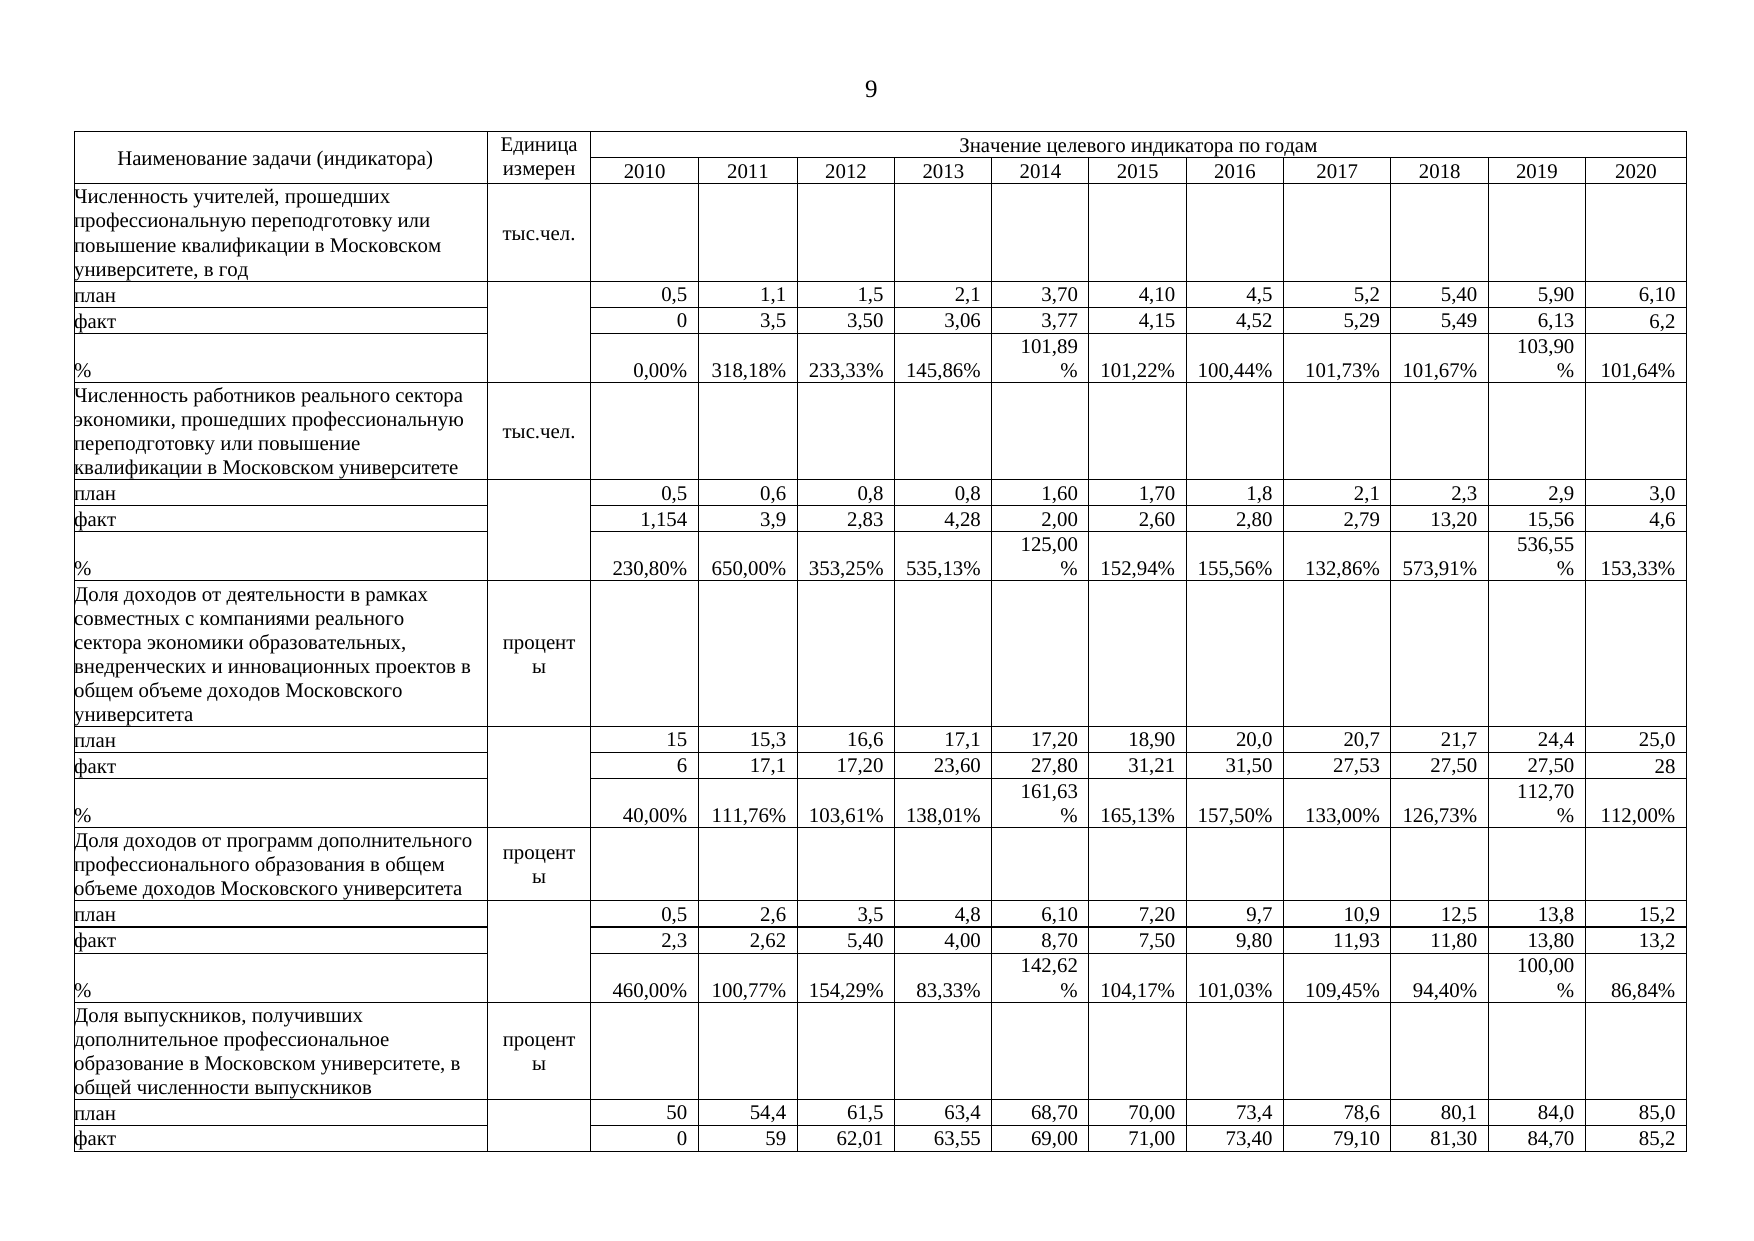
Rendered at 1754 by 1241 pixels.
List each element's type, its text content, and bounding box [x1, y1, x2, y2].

table_cell 12,5 [1391, 901, 1488, 926]
table_cell факт [75, 753, 487, 778]
table_cell [1284, 184, 1390, 281]
table_cell тыс.чел. [488, 383, 590, 479]
table_cell 101,89% [992, 334, 1088, 382]
table_cell 6 [591, 753, 698, 778]
table_cell [1391, 581, 1488, 726]
table_cell Доля доходов от деятельности в рамках совместных с компаниями реального сектора экономики образовательных, внедренческих и инновационных проектов в общем объеме доходов Московского университета [75, 581, 487, 726]
table_cell [1284, 1003, 1390, 1099]
table_cell 2,62 [699, 928, 797, 952]
table_cell 6,10 [992, 901, 1088, 926]
table_cell [992, 828, 1088, 900]
table_cell 101,03% [1187, 954, 1283, 1002]
table_cell 83,33% [895, 954, 991, 1002]
table_cell 3,06 [895, 308, 991, 333]
table_cell 31,50 [1187, 753, 1283, 778]
table_cell [1187, 184, 1283, 281]
table_cell [1187, 383, 1283, 479]
table_cell 132,86% [1284, 532, 1390, 580]
table_cell 2,83 [798, 506, 894, 531]
table_cell 4,52 [1187, 308, 1283, 333]
table_cell [1089, 184, 1186, 281]
table_cell 94,40% [1391, 954, 1488, 1002]
table_cell Доля выпускников, получивших дополнительное профессиональное образование в Московском университете, в общей численности выпускников [75, 1003, 487, 1099]
table_cell 5,49 [1391, 308, 1488, 333]
table_cell 157,50% [1187, 779, 1283, 827]
table_cell 62,01 [798, 1126, 894, 1151]
table_cell факт [75, 506, 487, 531]
table_cell 2,00 [992, 506, 1088, 531]
table_cell 20,7 [1284, 727, 1390, 752]
table_cell план [75, 901, 487, 926]
table_cell 2,80 [1187, 506, 1283, 531]
table_cell [1187, 828, 1283, 900]
table_cell [488, 901, 590, 1002]
table_cell 25,0 [1586, 727, 1686, 752]
table_cell 111,76% [699, 779, 797, 827]
table_cell 73,40 [1187, 1126, 1283, 1151]
table_cell 2013 [895, 158, 991, 183]
table_cell 0,6 [699, 480, 797, 505]
table_cell 69,00 [992, 1126, 1088, 1151]
table_header Наименование задачи (индикатора) [75, 132, 487, 183]
table_cell 17,20 [798, 753, 894, 778]
table_cell 6,10 [1586, 282, 1686, 307]
table_cell 63,55 [895, 1126, 991, 1151]
table_cell 50 [591, 1100, 698, 1125]
table_cell 23,60 [895, 753, 991, 778]
table_cell факт [75, 1126, 487, 1151]
table_cell 4,15 [1089, 308, 1186, 333]
table_cell 79,10 [1284, 1126, 1390, 1151]
table_cell [798, 1003, 894, 1099]
table_cell 17,20 [992, 727, 1088, 752]
table_cell 535,13% [895, 532, 991, 580]
table_cell 13,8 [1489, 901, 1585, 926]
table_cell [699, 383, 797, 479]
table_cell 84,70 [1489, 1126, 1585, 1151]
table_cell проценты [488, 828, 590, 900]
table_cell [1489, 184, 1585, 281]
table_cell Численность учителей, прошедших профессиональную переподготовку или повышение квалификации в Московском университете, в год [75, 184, 487, 281]
table_cell 101,22% [1089, 334, 1186, 382]
table_cell 2012 [798, 158, 894, 183]
table_cell 8,70 [992, 928, 1088, 952]
table_cell 4,00 [895, 928, 991, 952]
table_cell 1,1 [699, 282, 797, 307]
table_cell 27,80 [992, 753, 1088, 778]
table_cell 27,50 [1391, 753, 1488, 778]
table_cell 54,4 [699, 1100, 797, 1125]
table_cell 3,70 [992, 282, 1088, 307]
table_cell [1284, 828, 1390, 900]
table_cell 40,00% [591, 779, 698, 827]
table_cell 31,21 [1089, 753, 1186, 778]
table_cell [1586, 184, 1686, 281]
table_cell 11,93 [1284, 928, 1390, 952]
table_header Единица измерения [488, 132, 590, 183]
table_cell 2020 [1586, 158, 1686, 183]
table_cell [895, 184, 991, 281]
table_cell 5,29 [1284, 308, 1390, 333]
table_cell 125,00% [992, 532, 1088, 580]
table_cell % [75, 334, 487, 382]
table_cell 6,2 [1586, 308, 1686, 333]
table_cell 17,1 [699, 753, 797, 778]
table_cell [1089, 828, 1186, 900]
table_cell 2,60 [1089, 506, 1186, 531]
table_cell 650,00% [699, 532, 797, 580]
table_cell [798, 581, 894, 726]
table_cell 28 [1586, 753, 1686, 778]
table_cell [798, 184, 894, 281]
table_cell 2,9 [1489, 480, 1585, 505]
table_cell 230,80% [591, 532, 698, 580]
table_cell 9,80 [1187, 928, 1283, 952]
table_cell % [75, 532, 487, 580]
table_cell [992, 383, 1088, 479]
table_cell 13,2 [1586, 928, 1686, 952]
table_cell 2,3 [591, 928, 698, 952]
table_cell 152,94% [1089, 532, 1186, 580]
table_cell 5,40 [1391, 282, 1488, 307]
table_cell 2017 [1284, 158, 1390, 183]
table_cell 1,8 [1187, 480, 1283, 505]
table_cell 161,63% [992, 779, 1088, 827]
table_cell Доля доходов от программ дополнительного профессионального образования в общем объеме доходов Московского университета [75, 828, 487, 900]
table_cell 2,3 [1391, 480, 1488, 505]
table_cell 27,53 [1284, 753, 1390, 778]
table_cell план [75, 282, 487, 307]
table_cell 1,60 [992, 480, 1088, 505]
table_cell 80,1 [1391, 1100, 1488, 1125]
table_cell [1391, 383, 1488, 479]
table_cell % [75, 954, 487, 1002]
table_cell [798, 383, 894, 479]
table_cell [488, 1100, 590, 1151]
table_cell 100,77% [699, 954, 797, 1002]
table_cell 3,50 [798, 308, 894, 333]
table_cell 101,64% [1586, 334, 1686, 382]
table_cell тыс.чел. [488, 184, 590, 281]
table_cell [895, 828, 991, 900]
table_cell проценты [488, 581, 590, 726]
table_cell проценты [488, 1003, 590, 1099]
table_cell [488, 727, 590, 827]
table_cell [699, 828, 797, 900]
table_cell 460,00% [591, 954, 698, 1002]
table_cell [1489, 1003, 1585, 1099]
table_cell 100,00% [1489, 954, 1585, 1002]
table_cell факт [75, 928, 487, 952]
table_cell [1489, 581, 1585, 726]
table_cell 4,10 [1089, 282, 1186, 307]
table_cell 318,18% [699, 334, 797, 382]
table_cell план [75, 480, 487, 505]
table_cell [1284, 383, 1390, 479]
table_cell [488, 282, 590, 382]
table_cell 138,01% [895, 779, 991, 827]
table_cell 59 [699, 1126, 797, 1151]
table_cell 63,4 [895, 1100, 991, 1125]
table_cell 73,4 [1187, 1100, 1283, 1125]
table_cell 0,5 [591, 480, 698, 505]
table_cell 16,6 [798, 727, 894, 752]
table_cell 0 [591, 1126, 698, 1151]
table_cell 61,5 [798, 1100, 894, 1125]
table_cell [895, 1003, 991, 1099]
table_cell 109,45% [1284, 954, 1390, 1002]
table_cell 126,73% [1391, 779, 1488, 827]
table_cell 104,17% [1089, 954, 1186, 1002]
table_cell [1089, 383, 1186, 479]
table_cell 145,86% [895, 334, 991, 382]
table_cell 6,13 [1489, 308, 1585, 333]
table_cell 9,7 [1187, 901, 1283, 926]
table_cell 0,8 [798, 480, 894, 505]
table_cell [591, 828, 698, 900]
table_cell [1489, 828, 1585, 900]
table_cell [798, 828, 894, 900]
table_cell 15,56 [1489, 506, 1585, 531]
table_cell 0,00% [591, 334, 698, 382]
table_cell [699, 581, 797, 726]
table_cell 3,5 [699, 308, 797, 333]
table_cell [1187, 581, 1283, 726]
table_cell 15 [591, 727, 698, 752]
table_cell 10,9 [1284, 901, 1390, 926]
table_cell [1284, 581, 1390, 726]
table_cell [895, 383, 991, 479]
table_cell [1586, 581, 1686, 726]
table_cell 5,90 [1489, 282, 1585, 307]
table_cell [1489, 383, 1585, 479]
table_cell 13,80 [1489, 928, 1585, 952]
table_cell 85,0 [1586, 1100, 1686, 1125]
table_cell 5,40 [798, 928, 894, 952]
table_cell 0,5 [591, 282, 698, 307]
table_cell 2018 [1391, 158, 1488, 183]
table_cell [1586, 383, 1686, 479]
table_cell 13,20 [1391, 506, 1488, 531]
table_cell [992, 1003, 1088, 1099]
table_cell [992, 581, 1088, 726]
table_cell [992, 184, 1088, 281]
table_cell 1,154 [591, 506, 698, 531]
table_cell факт [75, 308, 487, 333]
table_cell [591, 184, 698, 281]
table_cell 2011 [699, 158, 797, 183]
table_cell 101,73% [1284, 334, 1390, 382]
table_cell 2014 [992, 158, 1088, 183]
table_cell 3,77 [992, 308, 1088, 333]
table_cell [699, 1003, 797, 1099]
table_cell 112,00% [1586, 779, 1686, 827]
table_cell 11,80 [1391, 928, 1488, 952]
table_cell [1391, 828, 1488, 900]
table_cell Численность работников реального сектора экономики, прошедших профессиональную переподготовку или повышение квалификации в Московском университете [75, 383, 487, 479]
table_cell 573,91% [1391, 532, 1488, 580]
table_cell 85,2 [1586, 1126, 1686, 1151]
table_cell 7,20 [1089, 901, 1186, 926]
table_cell 4,5 [1187, 282, 1283, 307]
table_header Значение целевого индикатора по годам [591, 132, 1686, 157]
table_cell 7,50 [1089, 928, 1186, 952]
table_cell 133,00% [1284, 779, 1390, 827]
table_cell 153,33% [1586, 532, 1686, 580]
table_cell 2,6 [699, 901, 797, 926]
table_cell 101,67% [1391, 334, 1488, 382]
table_cell 21,7 [1391, 727, 1488, 752]
table_cell 165,13% [1089, 779, 1186, 827]
table_cell 3,0 [1586, 480, 1686, 505]
table_cell 0,8 [895, 480, 991, 505]
table_cell [1586, 1003, 1686, 1099]
table_cell 15,2 [1586, 901, 1686, 926]
table_cell 2019 [1489, 158, 1585, 183]
table_cell 78,6 [1284, 1100, 1390, 1125]
table_cell 112,70% [1489, 779, 1585, 827]
table_cell 86,84% [1586, 954, 1686, 1002]
table_cell [1187, 1003, 1283, 1099]
table_cell 142,62% [992, 954, 1088, 1002]
table_cell 71,00 [1089, 1126, 1186, 1151]
table_cell 4,6 [1586, 506, 1686, 531]
table_cell [591, 1003, 698, 1099]
table_cell [488, 480, 590, 580]
table_cell 4,28 [895, 506, 991, 531]
table_cell [591, 581, 698, 726]
table_cell 3,9 [699, 506, 797, 531]
table_cell 1,5 [798, 282, 894, 307]
table_cell 0,5 [591, 901, 698, 926]
table_cell 233,33% [798, 334, 894, 382]
table_cell [1391, 1003, 1488, 1099]
table_cell 2010 [591, 158, 698, 183]
table_cell 353,25% [798, 532, 894, 580]
table_cell [1089, 581, 1186, 726]
table_cell 84,0 [1489, 1100, 1585, 1125]
table_cell 68,70 [992, 1100, 1088, 1125]
table_cell 103,90% [1489, 334, 1585, 382]
table_cell план [75, 1100, 487, 1125]
table_cell 81,30 [1391, 1126, 1488, 1151]
table_cell 4,8 [895, 901, 991, 926]
table_cell 2,1 [895, 282, 991, 307]
table_cell 0 [591, 308, 698, 333]
table_cell 18,90 [1089, 727, 1186, 752]
table_cell [1089, 1003, 1186, 1099]
table_cell план [75, 727, 487, 752]
table_cell 27,50 [1489, 753, 1585, 778]
table_cell 70,00 [1089, 1100, 1186, 1125]
table_cell 2016 [1187, 158, 1283, 183]
table_cell [699, 184, 797, 281]
table_cell % [75, 779, 487, 827]
table_cell 20,0 [1187, 727, 1283, 752]
table_cell 103,61% [798, 779, 894, 827]
table_cell 24,4 [1489, 727, 1585, 752]
table_cell [1586, 828, 1686, 900]
table_cell 5,2 [1284, 282, 1390, 307]
table_cell 3,5 [798, 901, 894, 926]
table_cell 536,55% [1489, 532, 1585, 580]
table_cell 100,44% [1187, 334, 1283, 382]
table_cell 2,79 [1284, 506, 1390, 531]
table_cell 1,70 [1089, 480, 1186, 505]
table_cell 154,29% [798, 954, 894, 1002]
table_cell [591, 383, 698, 479]
table_cell 2015 [1089, 158, 1186, 183]
table_cell [1391, 184, 1488, 281]
table_cell 17,1 [895, 727, 991, 752]
table_cell 2,1 [1284, 480, 1390, 505]
table_cell 15,3 [699, 727, 797, 752]
table_cell 155,56% [1187, 532, 1283, 580]
table_cell [895, 581, 991, 726]
